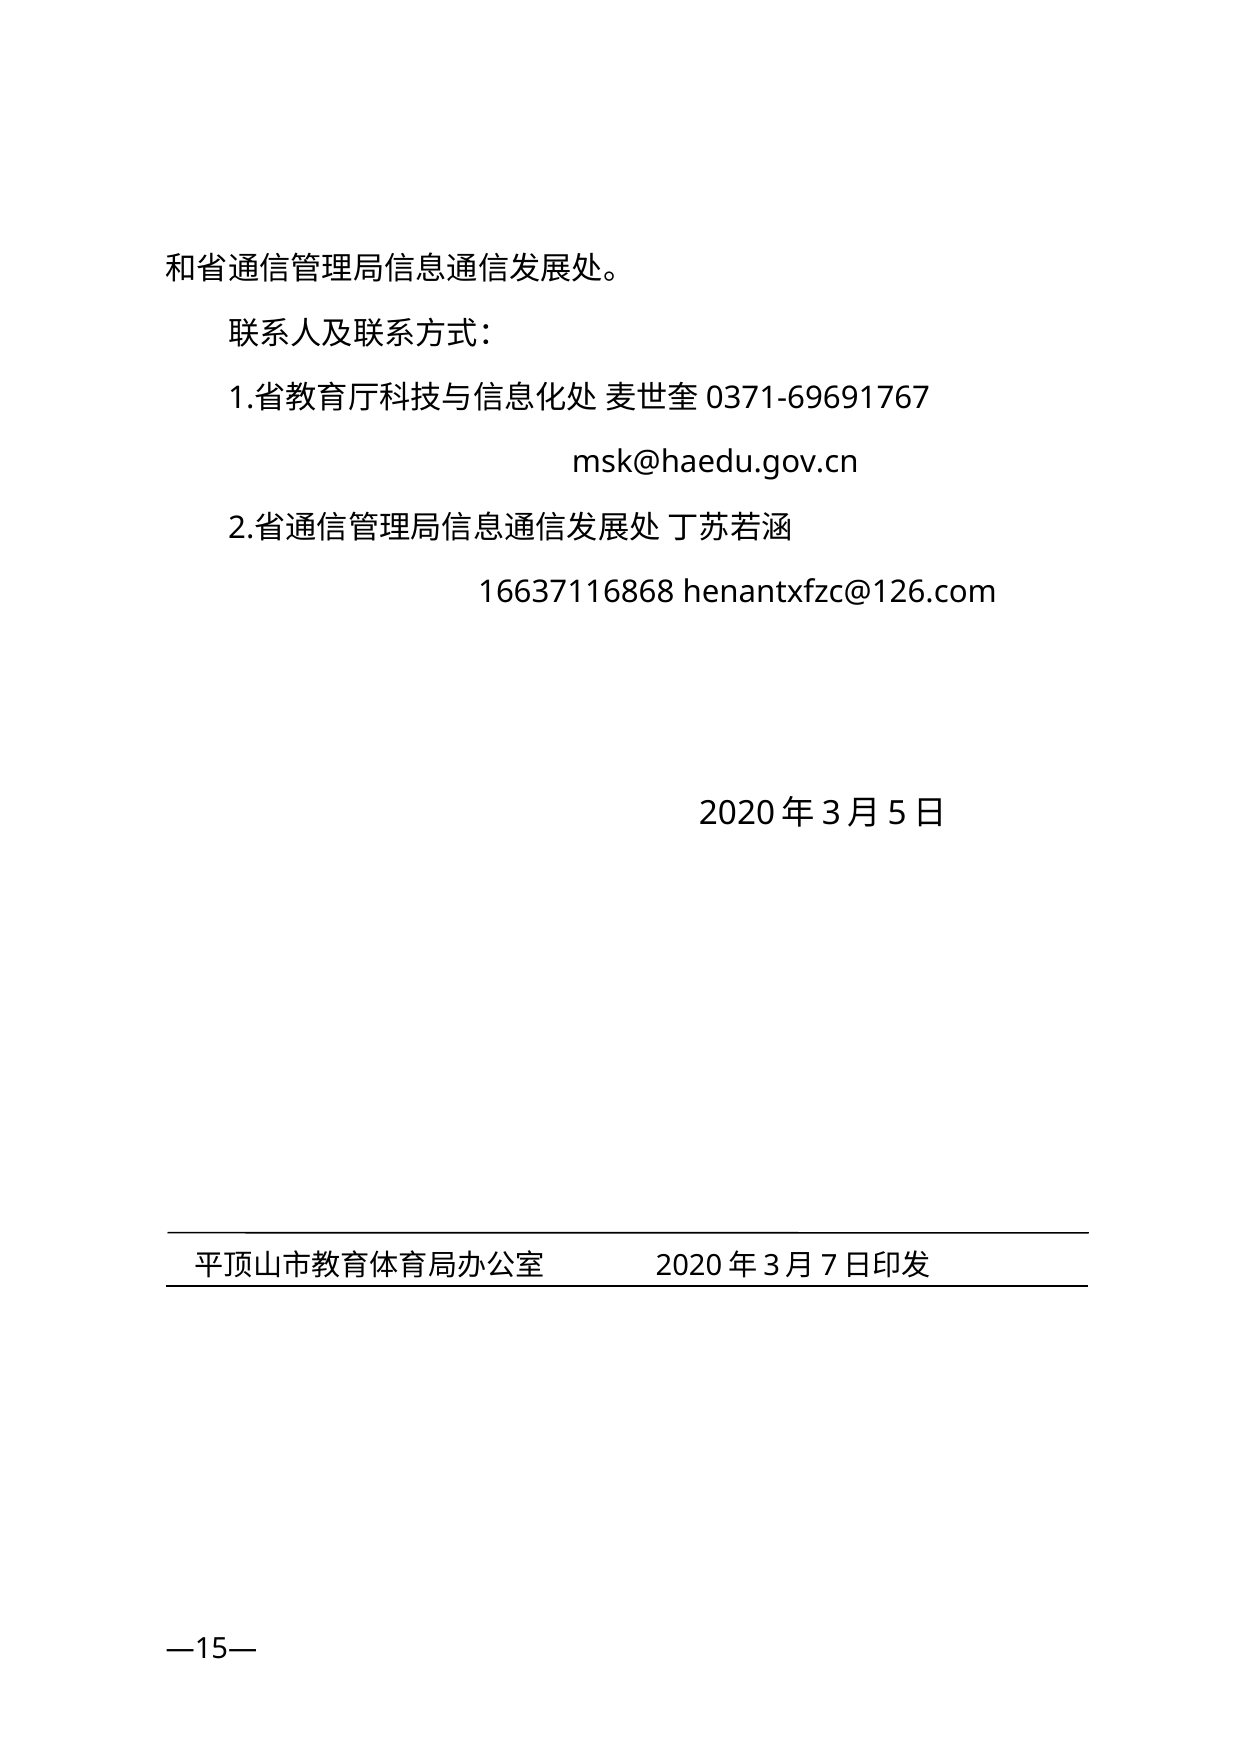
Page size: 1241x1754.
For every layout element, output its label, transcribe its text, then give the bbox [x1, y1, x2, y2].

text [165, 233, 1087, 298]
text 1.省教育厅科技与信息化处 麦世奎 0371-69691767 [165, 363, 1087, 428]
text 2.省通信管理局信息通信发展处 丁苏若涵 [165, 493, 1087, 558]
text 联系人及联系方式： [165, 298, 1087, 363]
text 16637116868 henantxfzc@126.com [165, 558, 1087, 623]
text 平顶山市教育体育局办公室 2020年3月7日印发 [165, 1230, 1087, 1295]
text 2020年3月5日 [165, 778, 1087, 843]
text msk@haedu.gov.cn [165, 428, 1087, 493]
